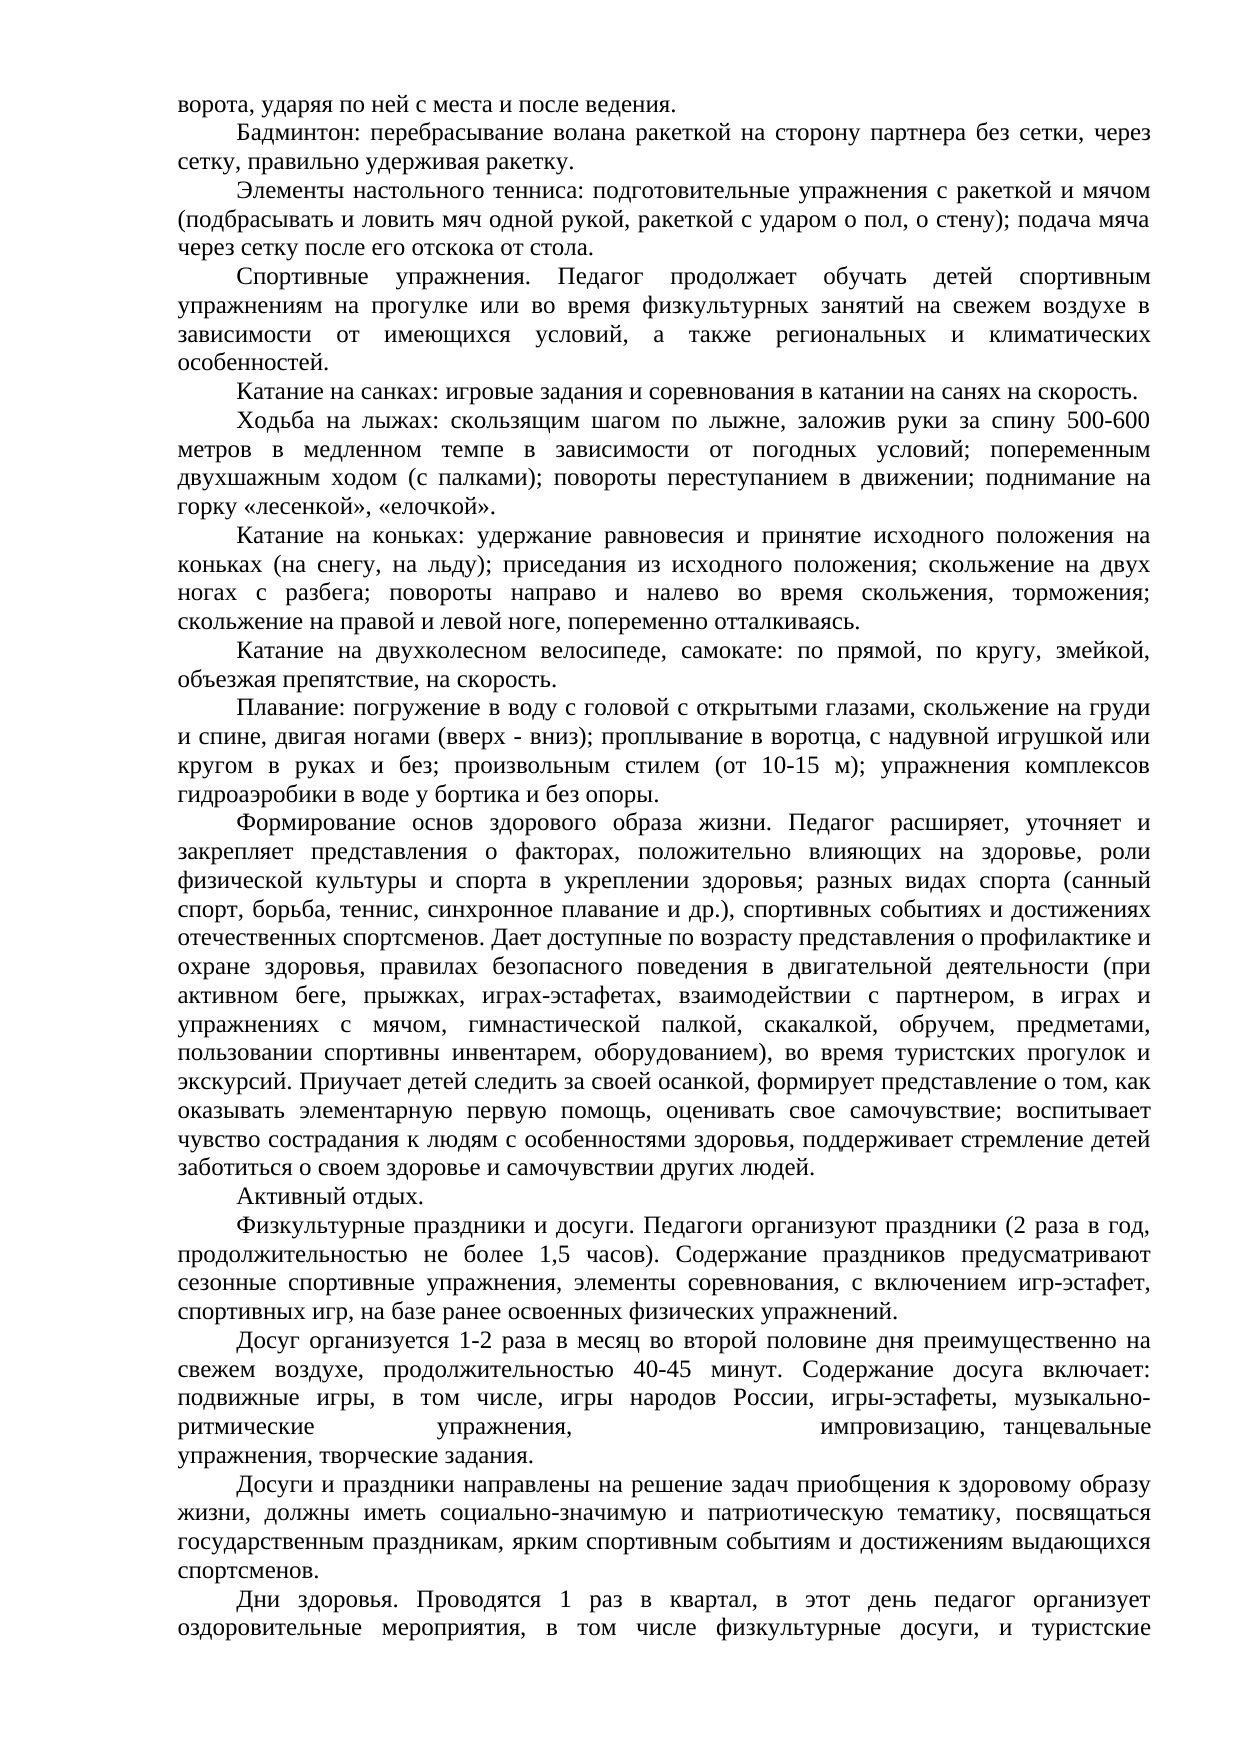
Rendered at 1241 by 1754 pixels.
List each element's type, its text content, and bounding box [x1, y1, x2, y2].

text Ходьба на лыжах: скользящим шагом по лыжне, заложив руки за спину 500-600 метров в медленном темпе в зависимости от погодных условий; попеременным двухшажным ходом (с палками); повороты переступанием в движении; поднимание на горку «лесенкой», «елочкой». [177, 405, 1152, 520]
text Формирование основ здорового образа жизни. Педагог расширяет, уточняет и закрепляет представления о факторах, положительно влияющих на здоровье, роли физической культуры и спорта в укреплении здоровья; разных видах спорта (санный спорт, борьба, теннис, синхронное плавание и др.), спортивных событиях и достижениях отечественных спортсменов. Дает доступные по возрасту представления о профилактике и охране здоровья, правилах безопасного поведения в двигательной деятельности (при активном беге, прыжках, играх-эстафетах, взаимодействии с партнером, в играх и упражнениях с мячом, гимнастической палкой, скакалкой, обручем, предметами, пользовании спортивны инвентарем, оборудованием), во время туристских прогулок и экскурсий. Приучает детей следить за своей осанкой, формирует представление о том, как оказывать элементарную первую помощь, оценивать свое самочувствие; воспитывает чувство сострадания к людям с особенностями здоровья, поддерживает стремление детей заботиться о своем здоровье и самочувствии других людей. [177, 807, 1152, 1181]
text Бадминтон: перебрасывание волана ракеткой на сторону партнера без сетки, через сетку, правильно удерживая ракетку. [177, 117, 1152, 175]
text Досуги и праздники направлены на решение задач приобщения к здоровому образу жизни, должны иметь социально-значимую и патриотическую тематику, посвящаться государственным праздникам, ярким спортивным событиям и достижениям выдающихся спортсменов. [177, 1469, 1152, 1584]
text Досуг организуется 1-2 раза в месяц во второй половине дня преимущественно на свежем воздухе, продолжительностью 40-45 минут. Содержание досуга включает: подвижные игры, в том числе, игры народов России, игры-эстафеты, музыкально-ритмические упражнения, импровизацию, танцевальные упражнения, творческие задания. [177, 1325, 1152, 1469]
text Катание на двухколесном велосипеде, самокате: по прямой, по кругу, змейкой, объезжая препятствие, на скорость. [177, 635, 1152, 692]
text Катание на коньках: удержание равновесия и принятие исходного положения на коньках (на снегу, на льду); приседания из исходного положения; скольжение на двух ногах с разбега; повороты направо и налево во время скольжения, торможения; скольжение на правой и левой ноге, попеременно отталкиваясь. [177, 520, 1152, 635]
text Активный отдых. [177, 1181, 1152, 1210]
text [177, 1584, 1152, 1641]
text Плавание: погружение в воду с головой с открытыми глазами, скольжение на груди и спине, двигая ногами (вверх - вниз); проплывание в воротца, с надувной игрушкой или кругом в руках и без; произвольным стилем (от 10-15 м); упражнения комплексов гидроаэробики в воде у бортика и без опоры. [177, 692, 1152, 807]
text Катание на санках: игровые задания и соревнования в катании на санях на скорость. [177, 376, 1152, 405]
text Элементы настольного тенниса: подготовительные упражнения с ракеткой и мячом (подбрасывать и ловить мяч одной рукой, ракеткой с ударом о пол, о стену); подача мяча через сетку после его отскока от стола. [177, 175, 1152, 261]
text Физкультурные праздники и досуги. Педагоги организуют праздники (2 раза в год, продолжительностью не более 1,5 часов). Содержание праздников предусматривают сезонные спортивные упражнения, элементы соревнования, с включением игр-эстафет, спортивных игр, на базе ранее освоенных физических упражнений. [177, 1210, 1152, 1325]
text Спортивные упражнения. Педагог продолжает обучать детей спортивным упражнениям на прогулке или во время физкультурных занятий на свежем воздухе в зависимости от имеющихся условий, а также региональных и климатических особенностей. [177, 261, 1152, 376]
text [177, 89, 1152, 117]
